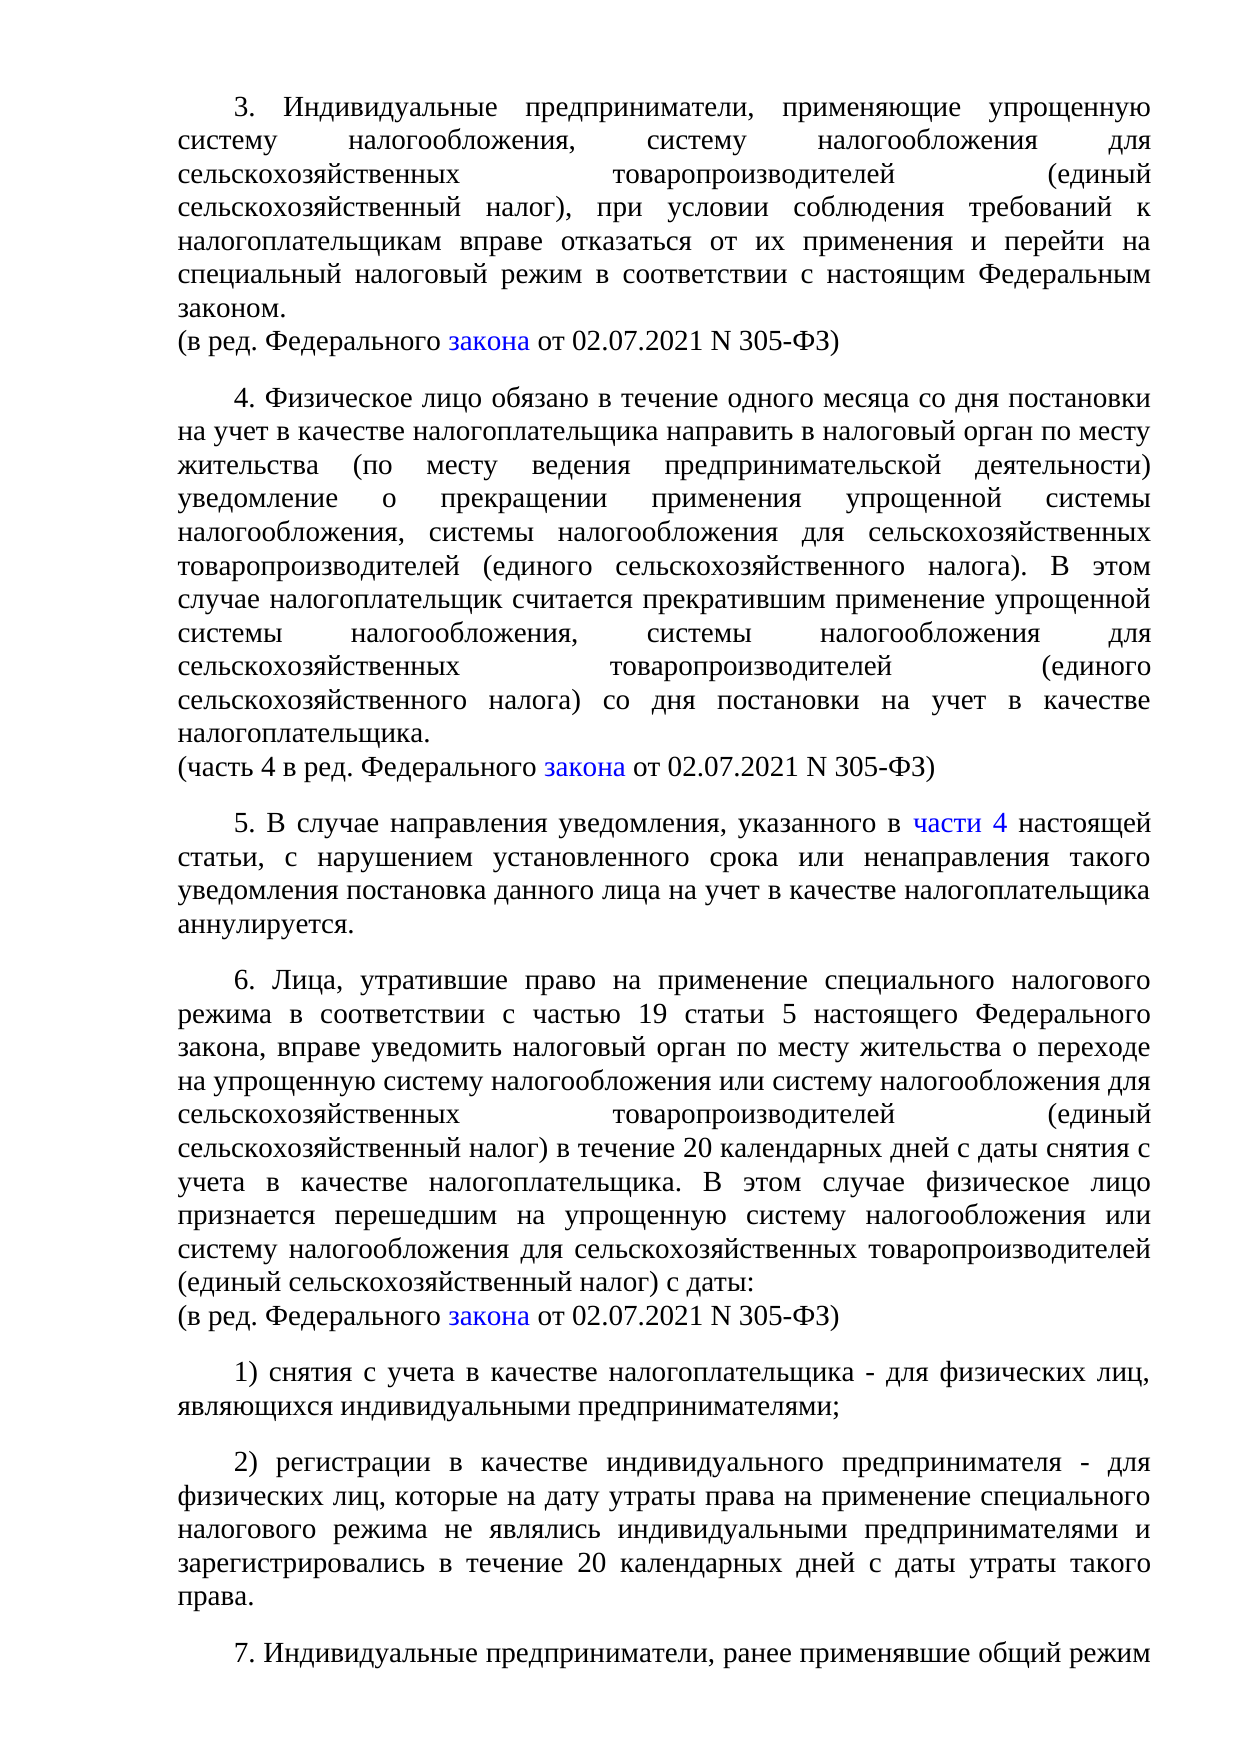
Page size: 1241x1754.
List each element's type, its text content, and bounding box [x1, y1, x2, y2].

text (в ред. Федерального закона от 02.07.2021 N 305-ФЗ) [177, 1298, 1152, 1331]
text 2) регистрации в качестве индивидуального предпринимателя - для физических лиц, которые на дату утраты права на применение специального налогового режима не являлись индивидуальными предпринимателями и зарегистрировались в течение 20 календарных дней с даты утраты такого права. [177, 1444, 1152, 1612]
text (часть 4 в ред. Федерального закона от 02.07.2021 N 305-ФЗ) [177, 749, 1152, 782]
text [177, 1635, 1152, 1668]
text 4. Физическое лицо обязано в течение одного месяца со дня постановки на учет в качестве налогоплательщика направить в налоговый орган по месту жительства (по месту ведения предпринимательской деятельности) уведомление о прекращении применения упрощенной системы налогообложения, системы налогообложения для сельскохозяйственных товаропроизводителей (единого сельскохозяйственного налога). В этом случае налогоплательщик считается прекратившим применение упрощенной системы налогообложения, системы налогообложения для сельскохозяйственных товаропроизводителей (единого сельскохозяйственного налога) со дня постановки на учет в качестве налогоплательщика. [177, 380, 1152, 749]
text 3. Индивидуальные предприниматели, применяющие упрощенную систему налогообложения, систему налогообложения для сельскохозяйственных товаропроизводителей (единый сельскохозяйственный налог), при условии соблюдения требований к налогоплательщикам вправе отказаться от их применения и перейти на специальный налоговый режим в соответствии с настоящим Федеральным законом. [177, 89, 1152, 323]
text (в ред. Федерального закона от 02.07.2021 N 305-ФЗ) [177, 323, 1152, 357]
text 5. В случае направления уведомления, указанного в части 4 настоящей статьи, с нарушением установленного срока или ненаправления такого уведомления постановка данного лица на учет в качестве налогоплательщика аннулируется. [177, 805, 1152, 939]
text 6. Лица, утратившие право на применение специального налогового режима в соответствии с частью 19 статьи 5 настоящего Федерального закона, вправе уведомить налоговый орган по месту жительства о переходе на упрощенную систему налогообложения или систему налогообложения для сельскохозяйственных товаропроизводителей (единый сельскохозяйственный налог) в течение 20 календарных дней с даты снятия с учета в качестве налогоплательщика. В этом случае физическое лицо признается перешедшим на упрощенную систему налогообложения или систему налогообложения для сельскохозяйственных товаропроизводителей (единый сельскохозяйственный налог) с даты: [177, 962, 1152, 1298]
text 1) снятия с учета в качестве налогоплательщика - для физических лиц, являющихся индивидуальными предпринимателями; [177, 1354, 1152, 1421]
